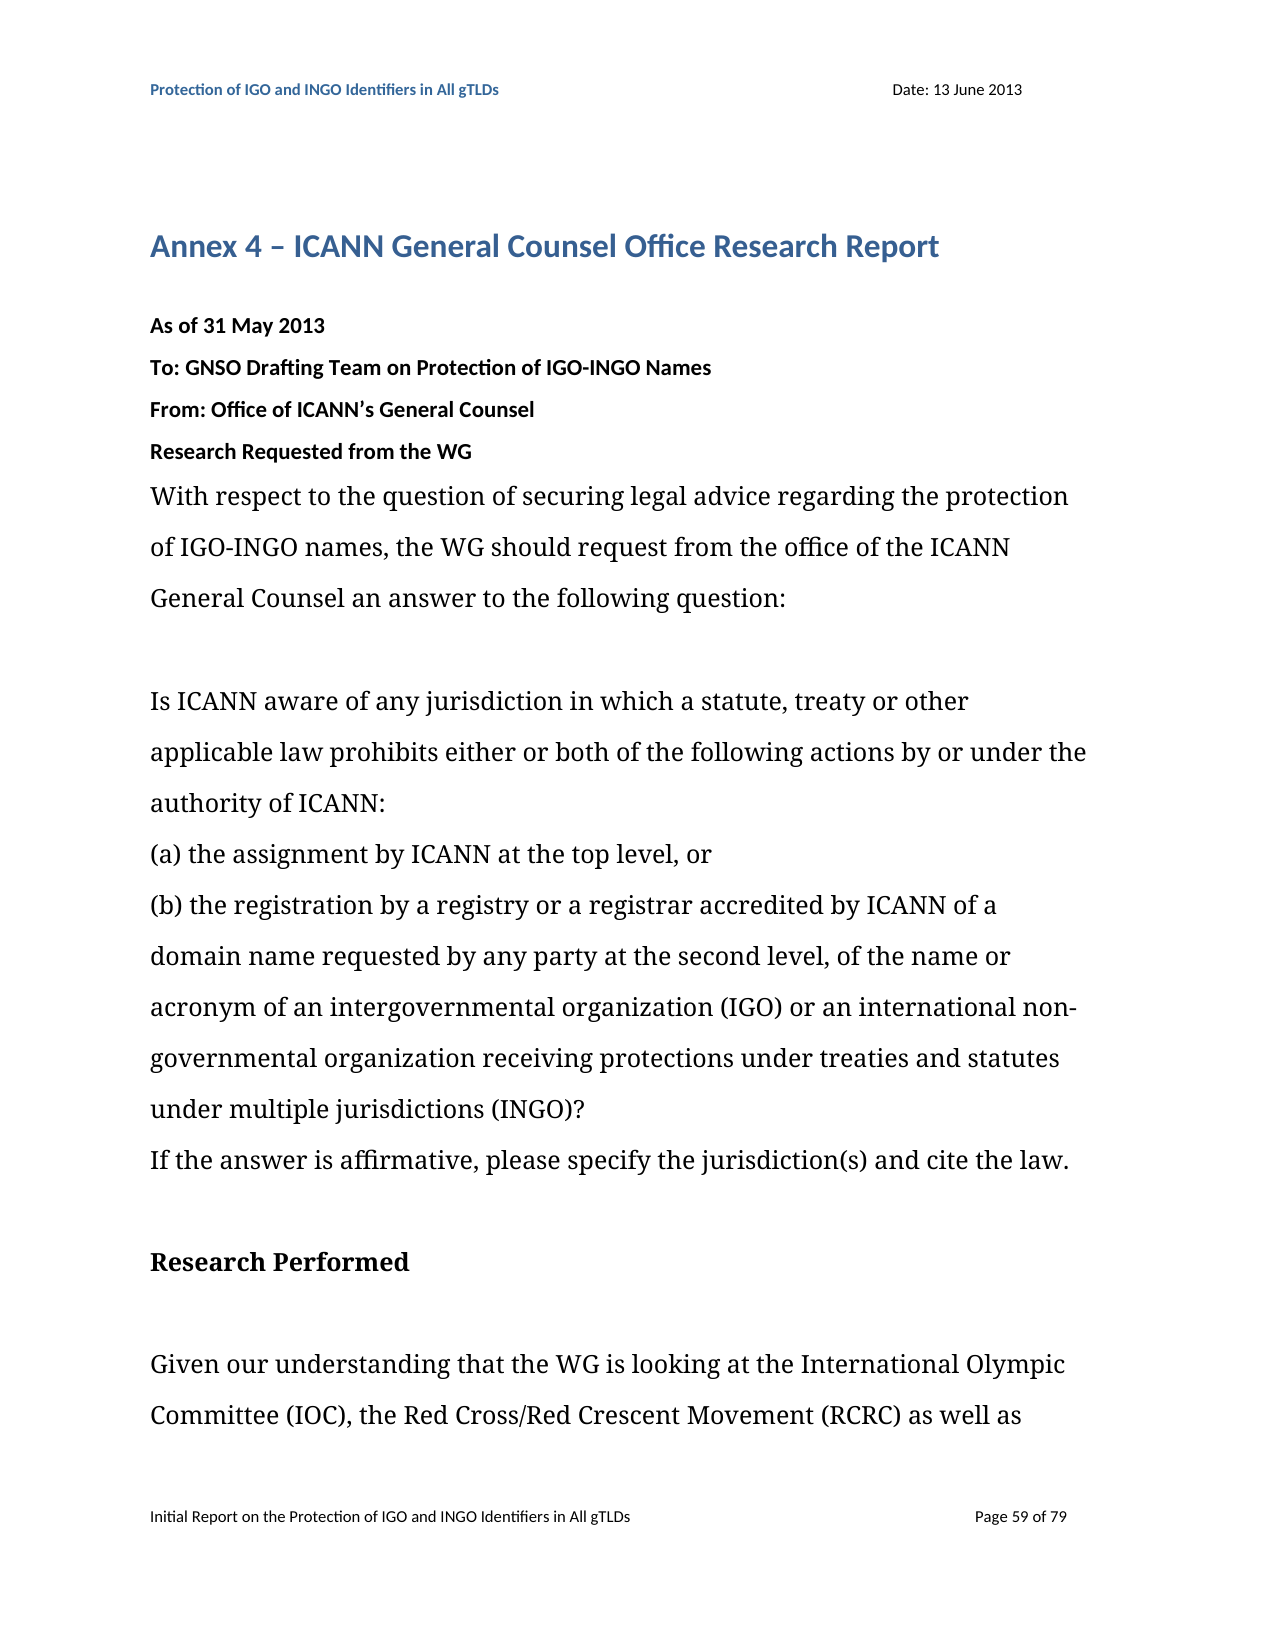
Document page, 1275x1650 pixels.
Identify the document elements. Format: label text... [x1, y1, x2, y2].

text With respect to the question of securing legal advice regarding the protection of IGO-INGO names, the WG should request from the office of the ICANN General Counsel an answer to the following question: [150, 479, 1087, 615]
text To: GNSO Drafting Team on Protection of IGO-INGO Names [150, 353, 1087, 381]
subtitle Annex 4 – ICANN General Counsel Office Research Report [150, 225, 1087, 266]
text From: Office of ICANN’s General Counsel [150, 395, 1087, 423]
text Is ICANN aware of any jurisdiction in which a statute, treaty or other applicable law prohibits either or both of the following actions by or under the authority of ICANN: [150, 683, 1087, 819]
text As of 31 May 2013 [150, 311, 1087, 339]
text (b) the registration by a registry or a registrar accredited by ICANN of a domain name requested by any party at the second level, of the name or acronym of an intergovernmental organization (IGO) or an international non-governmental organization receiving protections under treaties and statutes under multiple jurisdictions (INGO)? [150, 887, 1087, 1126]
text (a) the assignment by ICANN at the top level, or [150, 836, 1087, 870]
text If the answer is affirmative, please specify the jurisdiction(s) and cite the law. [150, 1142, 1087, 1177]
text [150, 1347, 1087, 1432]
text Research Requested from the WG [150, 437, 1087, 465]
text Research Performed [150, 1244, 1087, 1279]
